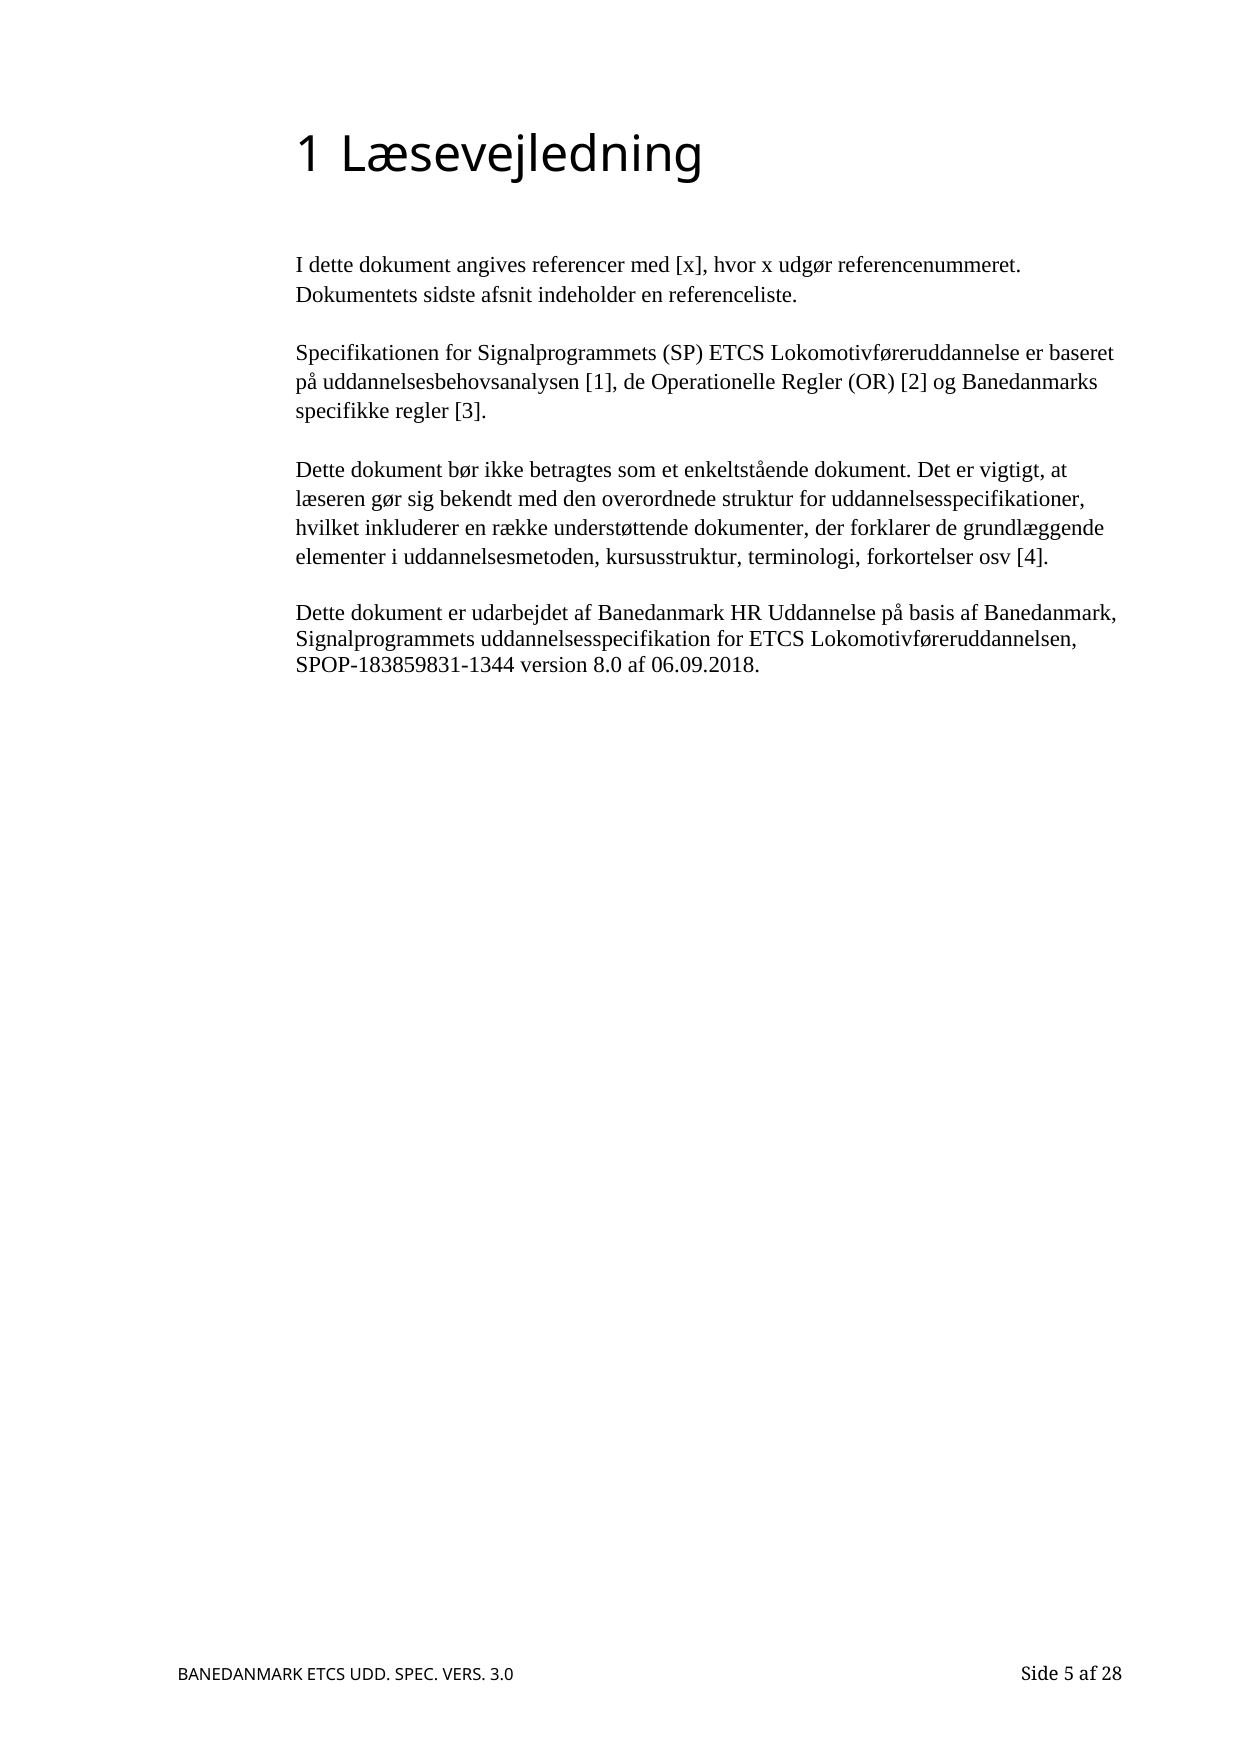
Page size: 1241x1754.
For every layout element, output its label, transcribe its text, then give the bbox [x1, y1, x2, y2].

subtitle Læsevejledning [295, 118, 1122, 186]
text I dette dokument angives referencer med [x], hvor x udgør referencenummeret. Dokumentets sidste afsnit indeholder en referenceliste. [295, 249, 1122, 307]
text Dette dokument er udarbejdet af Banedanmark HR Uddannelse på basis af Banedanmark, Signalprogrammets uddannelsesspecifikation for ETCS Lokomotivføreruddannelsen, SPOP-183859831-1344 version 8.0 af 06.09.2018. [295, 599, 1122, 678]
text Specifikationen for Signalprogrammets (SP) ETCS Lokomotivføreruddannelse er baseret på uddannelsesbehovsanalysen [1], de Operationelle Regler (OR) [2] og Banedanmarks specifikke regler [3]. [295, 336, 1122, 424]
text Dette dokument bør ikke betragtes som et enkeltstående dokument. Det er vigtigt, at læseren gør sig bekendt med den overordnede struktur for uddannelsesspecifikationer, hvilket inkluderer en række understøttende dokumenter, der forklarer de grundlæggende elementer i uddannelsesmetoden, kursusstruktur, terminologi, forkortelser osv [4]. [295, 453, 1122, 569]
